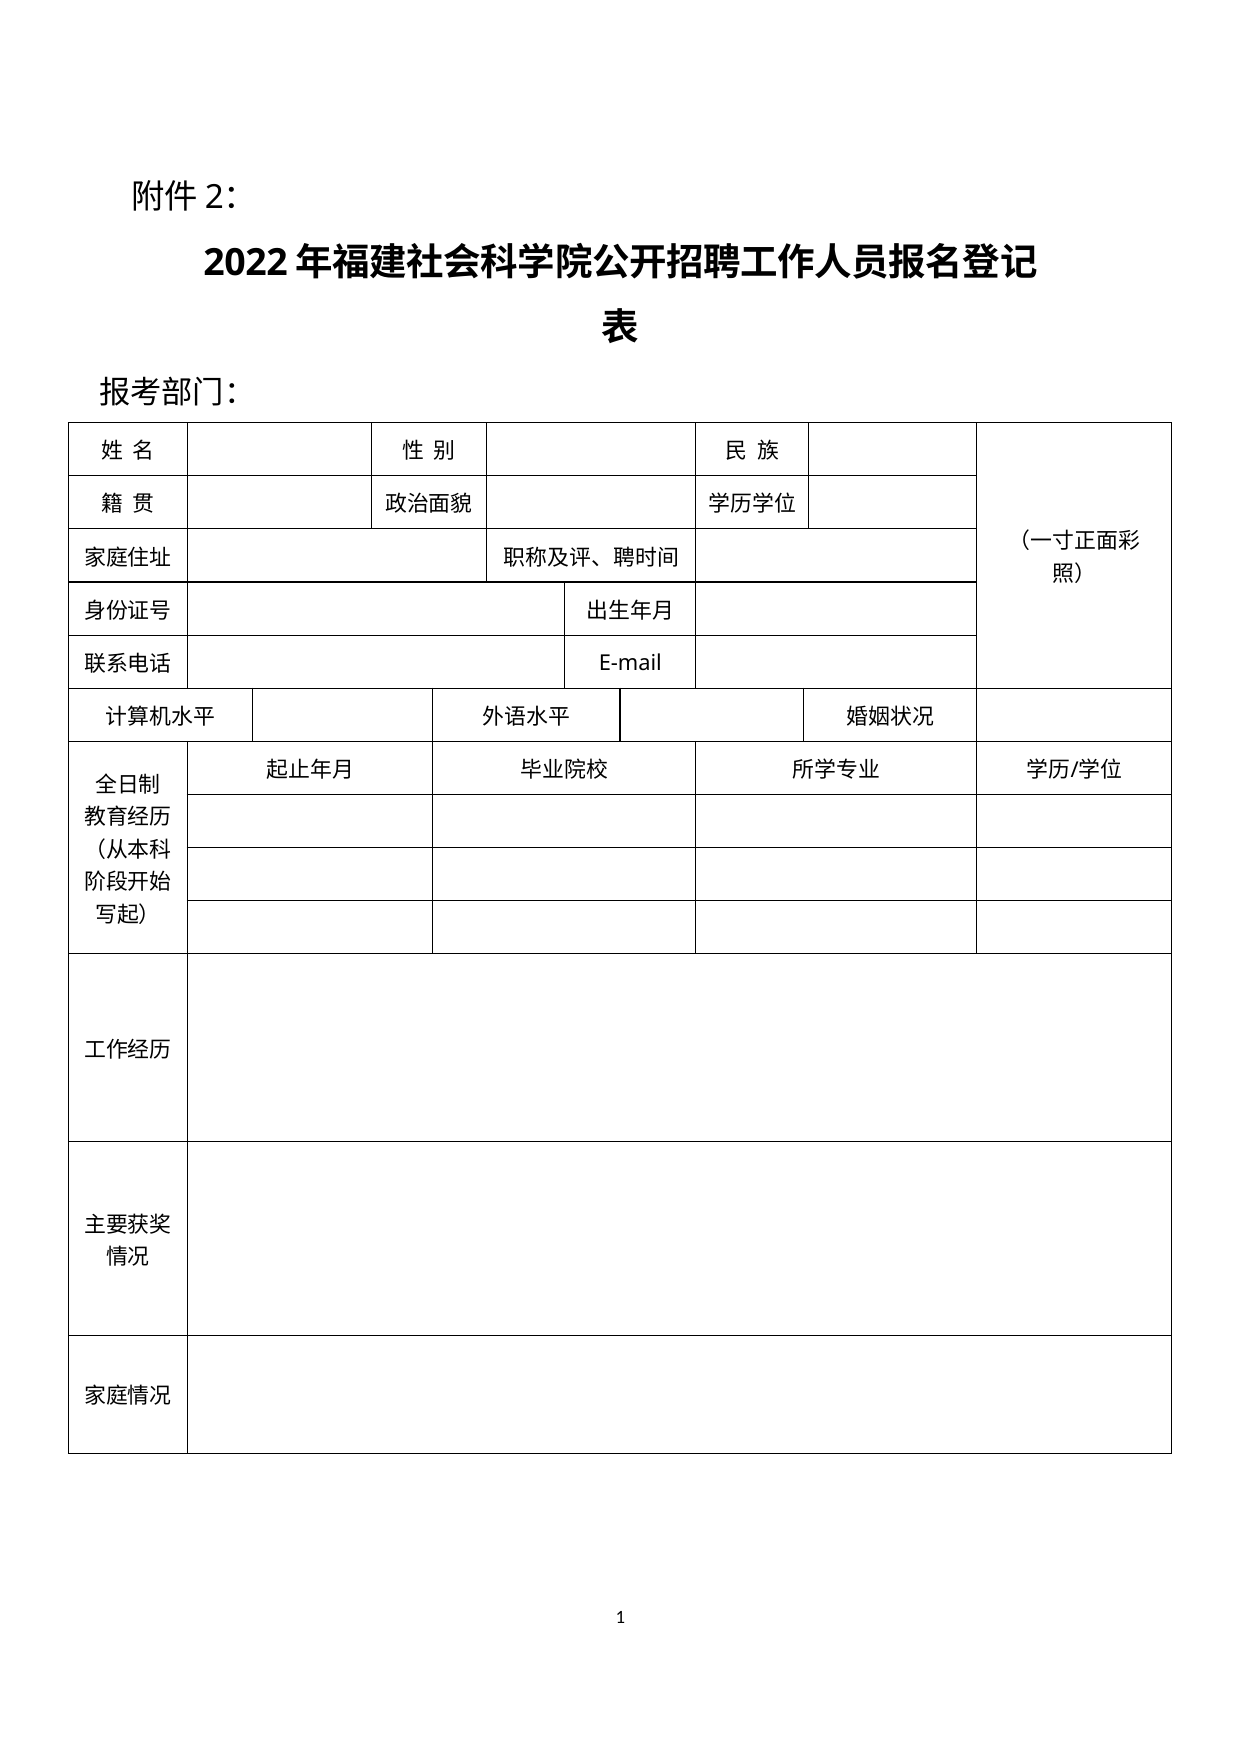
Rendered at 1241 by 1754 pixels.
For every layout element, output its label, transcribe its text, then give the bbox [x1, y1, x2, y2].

table_cell [809, 476, 976, 528]
table_cell [696, 795, 976, 847]
table_cell 职称及评、聘时间 [487, 529, 695, 581]
table_cell 工作经历 [69, 954, 187, 1141]
table_cell 政治面貌 [372, 476, 486, 528]
table_cell 主要获奖情况 [69, 1142, 187, 1335]
table_cell [696, 529, 976, 581]
table_header 性 别 [372, 423, 486, 475]
table_header [188, 423, 371, 475]
table_cell E-mail [565, 636, 695, 688]
table_cell [977, 689, 1171, 741]
table_cell [977, 848, 1171, 900]
table_cell 婚姻状况 [804, 689, 976, 741]
text 报考部门： [99, 357, 1053, 422]
table_cell 毕业院校 [433, 742, 695, 794]
table_cell [188, 583, 564, 634]
table_cell 起止年月 [188, 742, 432, 794]
table_cell [433, 848, 695, 900]
table_cell [188, 1336, 1171, 1453]
text 附件2： [131, 162, 1053, 227]
table_cell [621, 689, 803, 741]
table_cell 计算机水平 [69, 689, 252, 741]
table_cell [188, 901, 432, 953]
table_cell [696, 848, 976, 900]
table_cell [977, 901, 1171, 953]
table_header 姓 名 [69, 423, 187, 475]
table_cell 外语水平 [433, 689, 619, 741]
table_cell [188, 954, 1171, 1141]
table_cell [696, 636, 976, 688]
table_header [487, 423, 695, 475]
table_cell [188, 529, 486, 581]
table_cell [188, 795, 432, 847]
table_cell 身份证号 [69, 583, 187, 634]
table_cell [188, 848, 432, 900]
table_cell [977, 795, 1171, 847]
table_cell 家庭情况 [69, 1336, 187, 1453]
table_header （一寸正面彩照） [977, 423, 1171, 688]
table_cell [487, 476, 695, 528]
table_cell [188, 636, 564, 688]
table_cell [188, 476, 371, 528]
table_cell 学历/学位 [977, 742, 1171, 794]
table_cell 出生年月 [565, 583, 695, 634]
text 2022年福建社会科学院公开招聘工作人员报名登记表 [187, 227, 1053, 357]
table_cell [188, 1142, 1171, 1335]
table_cell [696, 901, 976, 953]
table_cell [433, 901, 695, 953]
table_cell [433, 795, 695, 847]
table_cell [253, 689, 432, 741]
table_cell 联系电话 [69, 636, 187, 688]
table_cell 家庭住址 [69, 529, 187, 581]
table_cell 所学专业 [696, 742, 976, 794]
table_cell 学历学位 [696, 476, 808, 528]
table_header [809, 423, 976, 475]
table_header 民 族 [696, 423, 808, 475]
table_cell [696, 583, 976, 634]
table_cell 全日制 教育经历 （从本科阶段开始写起） [69, 742, 187, 953]
table_cell 籍 贯 [69, 476, 187, 528]
